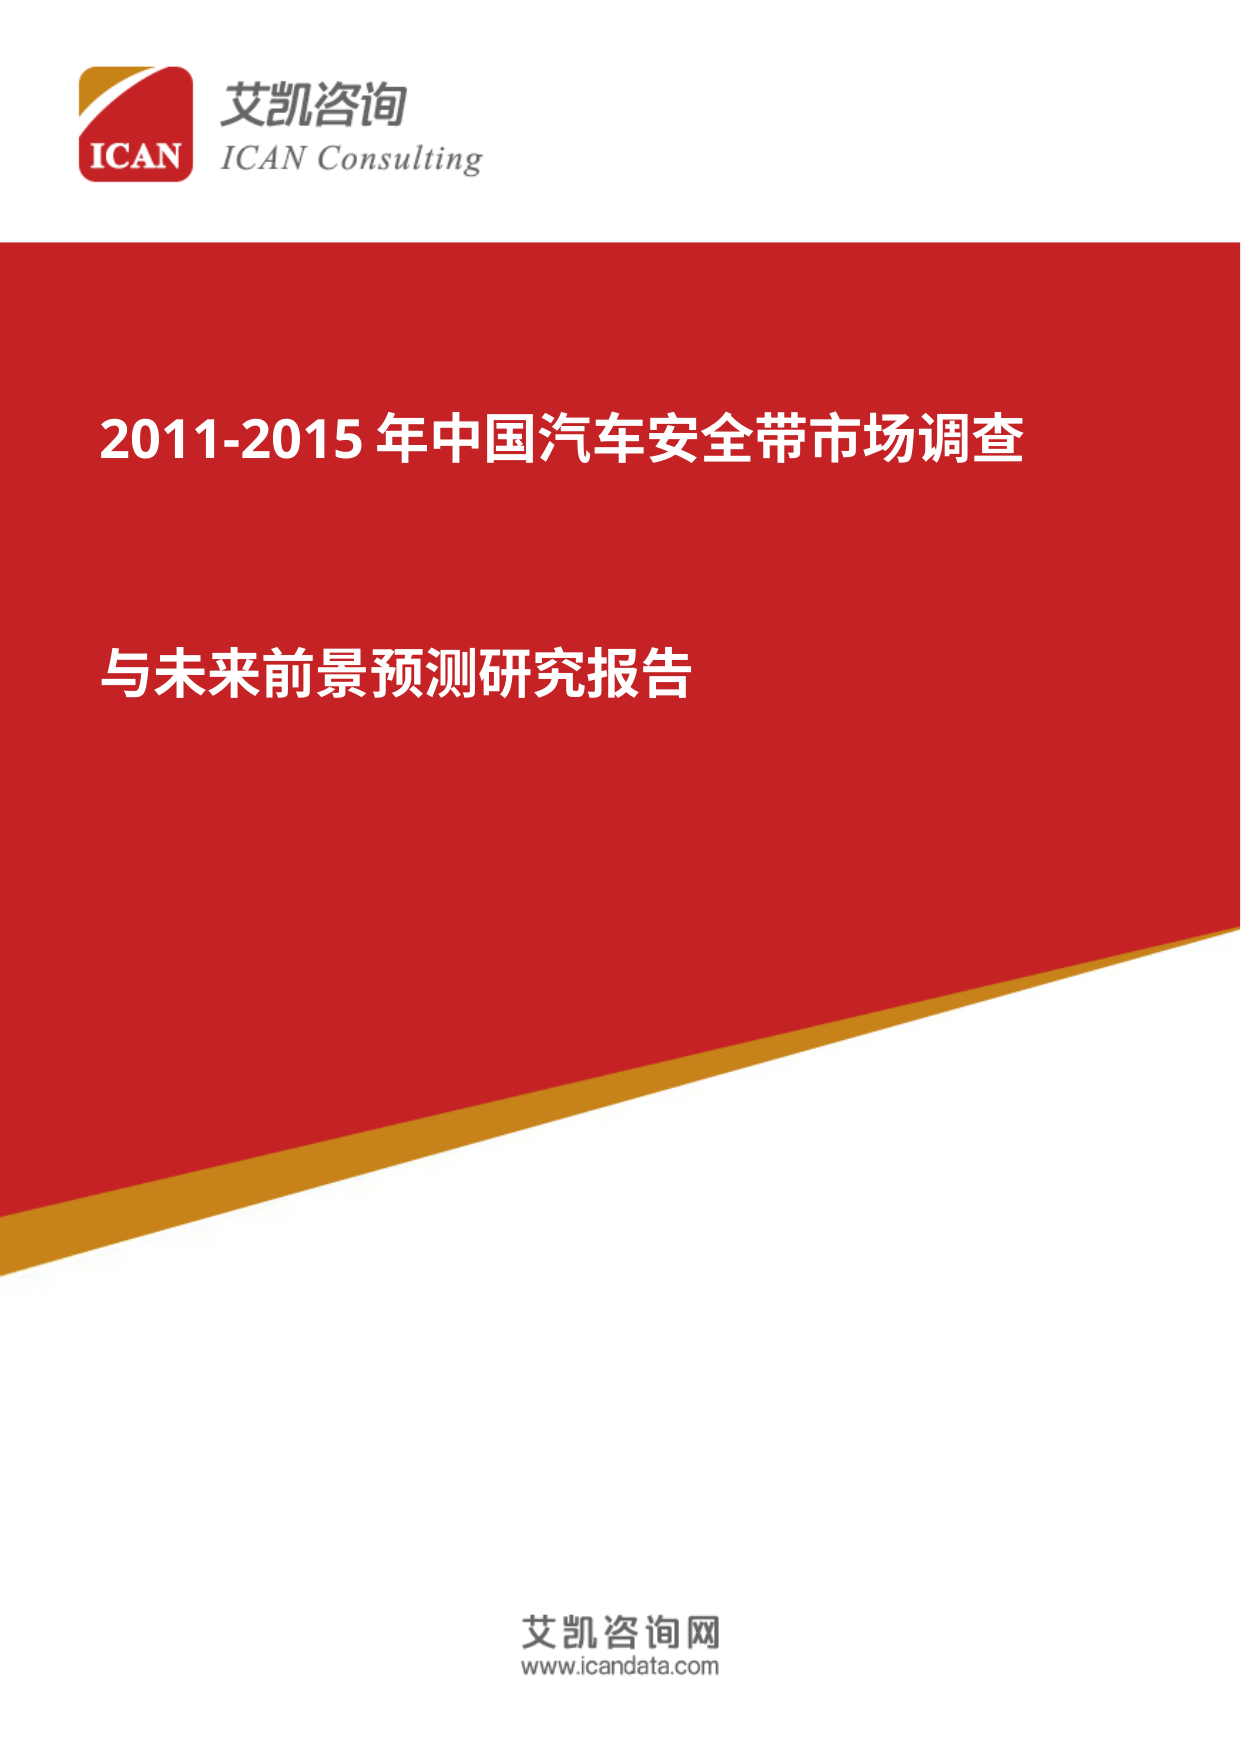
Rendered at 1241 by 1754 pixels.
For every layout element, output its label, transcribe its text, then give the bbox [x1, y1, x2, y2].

picture [0, 5, 1241, 1754]
subtitle 2011-2015年中国汽车安全带市场调查与未来前景预测研究报告 [99, 386, 1053, 718]
